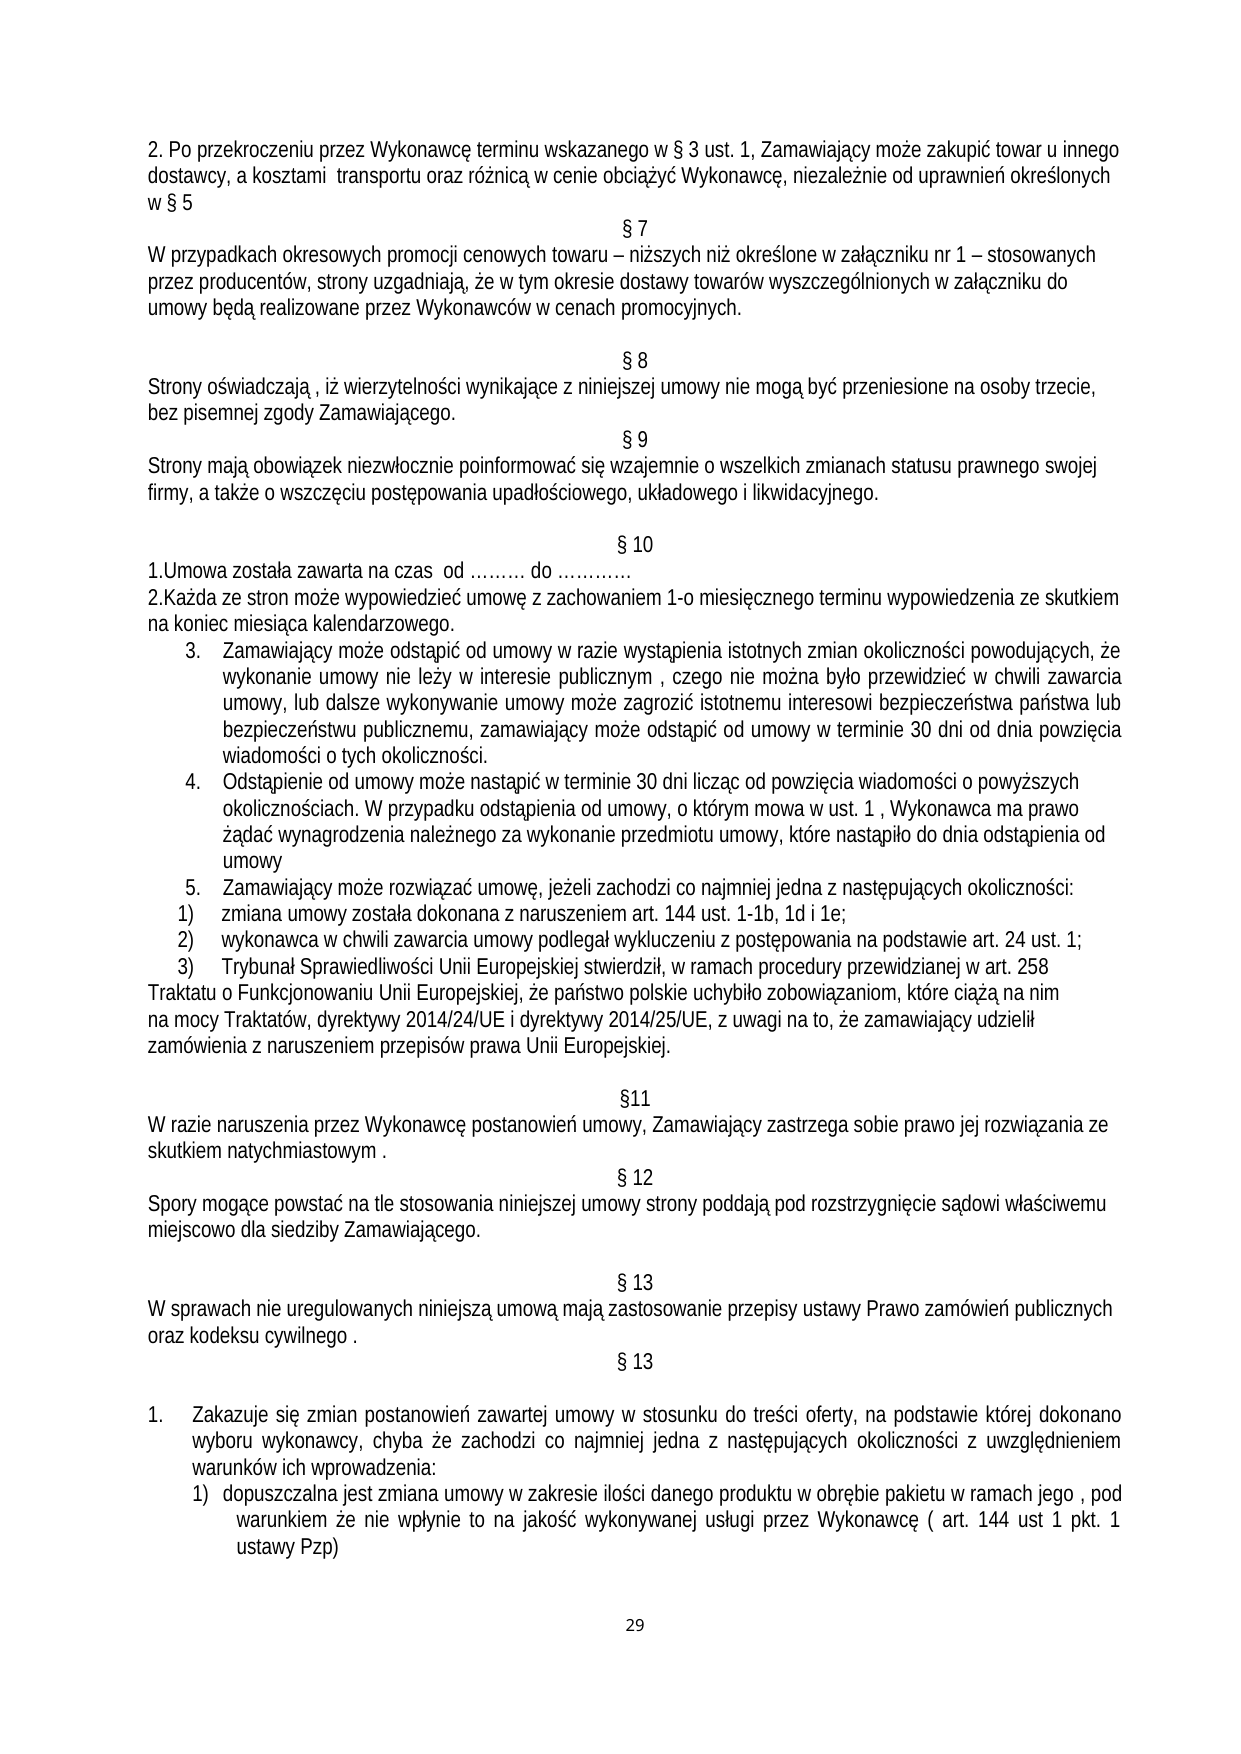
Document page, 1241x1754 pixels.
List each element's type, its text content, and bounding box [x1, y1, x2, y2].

text W przypadkach okresowych promocji cenowych towaru – niższych niż określone w załączniku nr 1 – stosowanych przez producentów, strony uzgadniają, że w tym okresie dostawy towarów wyszczególnionych w załączniku do umowy będą realizowane przez Wykonawców w cenach promocyjnych. [148, 241, 1122, 320]
text § 13 [148, 1269, 1122, 1295]
list wykonawca w chwili zawarcia umowy podlegał wykluczeniu z postępowania na podstawie art. 24 ust. 1; [148, 926, 1122, 953]
text § 13 [148, 1348, 1122, 1374]
text 2. Po przekroczeniu przez Wykonawcę terminu wskazanego w § 3 ust. 1, Zamawiający może zakupić towar u innego dostawcy, a kosztami transportu oraz różnicą w cenie obciążyć Wykonawcę, niezależnie od uprawnień określonych w § 5 [148, 136, 1122, 215]
list Zamawiający może odstąpić od umowy w razie wystąpienia istotnych zmian okoliczności powodujących, że wykonanie umowy nie leży w interesie publicznym , czego nie można było przewidzieć w chwili zawarcia umowy, lub dalsze wykonywanie umowy może zagrozić istotnemu interesowi bezpieczeństwa państwa lub bezpieczeństwu publicznemu, zamawiający może odstąpić od umowy w terminie 30 dni od dnia powzięcia wiadomości o tych okoliczności. [185, 637, 1122, 768]
list zmiana umowy została dokonana z naruszeniem art. 144 ust. 1-1b, 1d i 1e; [148, 900, 1122, 926]
text W razie naruszenia przez Wykonawcę postanowień umowy, Zamawiający zastrzega sobie prawo jej rozwiązania ze skutkiem natychmiastowym . [148, 1111, 1122, 1164]
text Strony oświadczają , iż wierzytelności wynikające z niniejszej umowy nie mogą być przeniesione na osoby trzecie, bez pisemnej zgody Zamawiającego. [148, 373, 1122, 426]
text § 8 [148, 347, 1122, 373]
list Odstąpienie od umowy może nastąpić w terminie 30 dni licząc od powzięcia wiadomości o powyższych okolicznościach. W przypadku odstąpienia od umowy, o którym mowa w ust. 1 , Wykonawca ma prawo żądać wynagrodzenia należnego za wykonanie przedmiotu umowy, które nastąpiło do dnia odstąpienia od umowy [185, 768, 1122, 874]
text Spory mogące powstać na tle stosowania niniejszej umowy strony poddają pod rozstrzygnięcie sądowi właściwemu miejscowo dla siedziby Zamawiającego. [148, 1190, 1122, 1243]
text §11 [148, 1084, 1122, 1111]
text § 7 [148, 215, 1122, 241]
list Zamawiający może rozwiązać umowę, jeżeli zachodzi co najmniej jedna z następujących okoliczności: [185, 874, 1122, 900]
list Trybunał Sprawiedliwości Unii Europejskiej stwierdził, w ramach procedury przewidzianej w art. 258 Traktatu o Funkcjonowaniu Unii Europejskiej, że państwo polskie uchybiło zobowiązaniom, które ciążą na nim na mocy Traktatów, dyrektywy 2014/24/UE i dyrektywy 2014/25/UE, z uwagi na to, że zamawiający udzielił zamówienia z naruszeniem przepisów prawa Unii Europejskiej. [148, 953, 1122, 1058]
text § 12 [148, 1164, 1122, 1190]
text Strony mają obowiązek niezwłocznie poinformować się wzajemnie o wszelkich zmianach statusu prawnego swojej firmy, a także o wszczęciu postępowania upadłościowego, układowego i likwidacyjnego. [148, 452, 1122, 505]
list Zakazuje się zmian postanowień zawartej umowy w stosunku do treści oferty, na podstawie której dokonano wyboru wykonawcy, chyba że zachodzi co najmniej jedna z następujących okoliczności z uwzględnieniem warunków ich wprowadzenia: [148, 1401, 1122, 1480]
list dopuszczalna jest zmiana umowy w zakresie ilości danego produktu w obrębie pakietu w ramach jego , pod warunkiem że nie wpłynie to na jakość wykonywanej usługi przez Wykonawcę ( art. 144 ust 1 pkt. 1 ustawy Pzp) [192, 1480, 1122, 1559]
text § 10 [148, 531, 1122, 557]
text § 9 [148, 426, 1122, 452]
text 1.Umowa została zawarta na czas od ……… do ………… [148, 557, 1122, 584]
text W sprawach nie uregulowanych niniejszą umową mają zastosowanie przepisy ustawy Prawo zamówień publicznych oraz kodeksu cywilnego . [148, 1295, 1122, 1348]
text 2.Każda ze stron może wypowiedzieć umowę z zachowaniem 1-o miesięcznego terminu wypowiedzenia ze skutkiem na koniec miesiąca kalendarzowego. [148, 584, 1122, 637]
